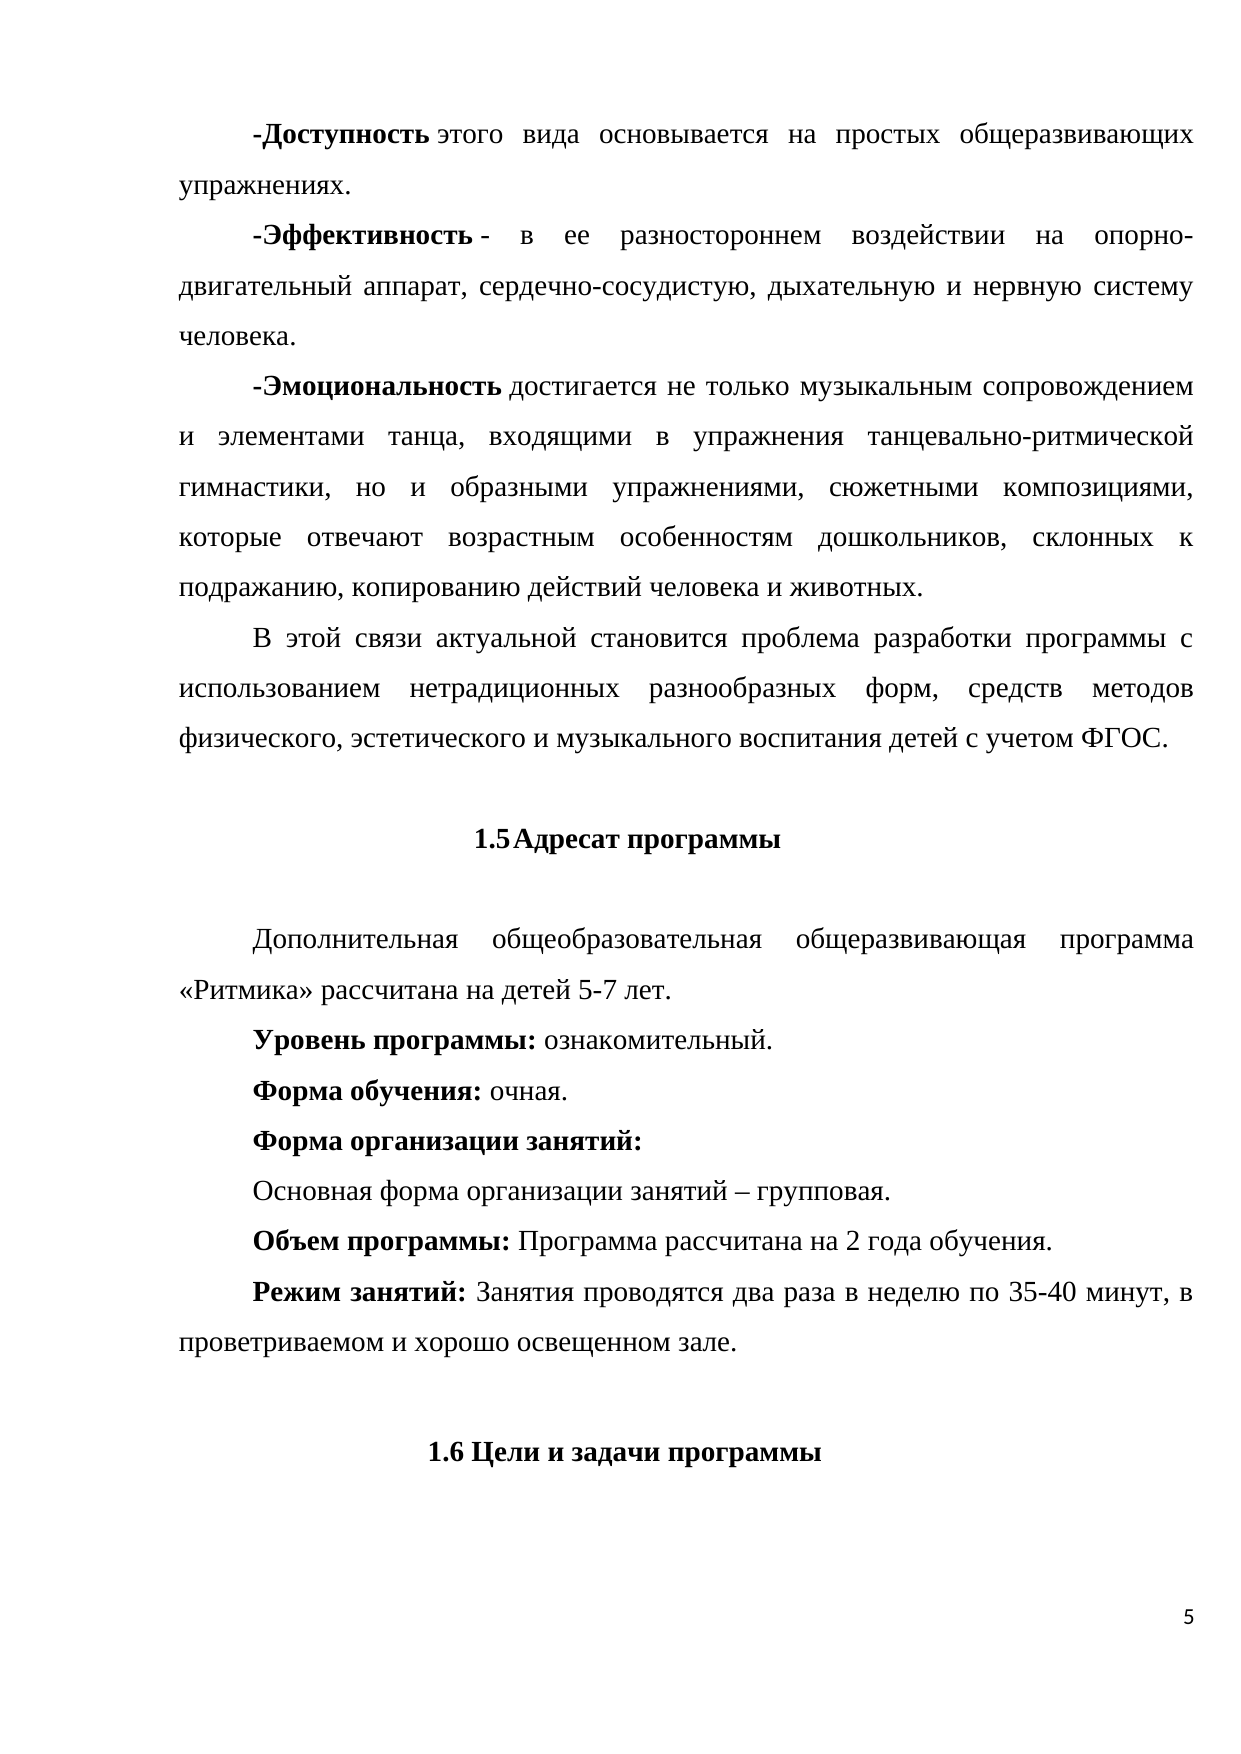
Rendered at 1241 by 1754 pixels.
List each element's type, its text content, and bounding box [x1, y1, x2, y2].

text Дополнительная общеобразовательная общеразвивающая программа «Ритмика» рассчитана на детей 5-7 лет. [178, 922, 1194, 1006]
text В этой связи актуальной становится проблема разработки программы с использованием нетрадиционных разнообразных форм, средств методов физического, эстетического и музыкального воспитания детей с учетом ФГОС. [178, 620, 1194, 754]
text Уровень программы: ознакомительный. [178, 1022, 1194, 1056]
text 1.6 Цели и задачи программы [427, 1434, 1194, 1467]
text Основная форма организации занятий – групповая. [178, 1173, 1194, 1207]
text -Доступность этого вида основывается на простых общеразвивающих упражнениях. [178, 117, 1194, 201]
text -Эффективность - в ее разностороннем воздействии на опорно-двигательный аппарат, сердечно-сосудистую, дыхательную и нервную систему человека. [178, 217, 1194, 351]
text -Эмоциональность достигается не только музыкальным сопровождением и элементами танца, входящими в упражнения танцевально-ритмической гимнастики, но и образными упражнениями, сюжетными композициями, которые отвечают возрастным особенностям дошкольников, склонных к подражанию, копированию действий человека и животных. [178, 368, 1194, 603]
text Режим занятий: Занятия проводятся два раза в неделю по 35-40 минут, в проветриваемом и хорошо освещенном зале. [178, 1274, 1194, 1358]
text Форма организации занятий: [178, 1123, 1194, 1156]
list Адресат программы [60, 821, 1194, 854]
text Объем программы: Программа рассчитана на 2 года обучения. [178, 1223, 1194, 1257]
text Форма обучения: очная. [178, 1073, 1194, 1106]
